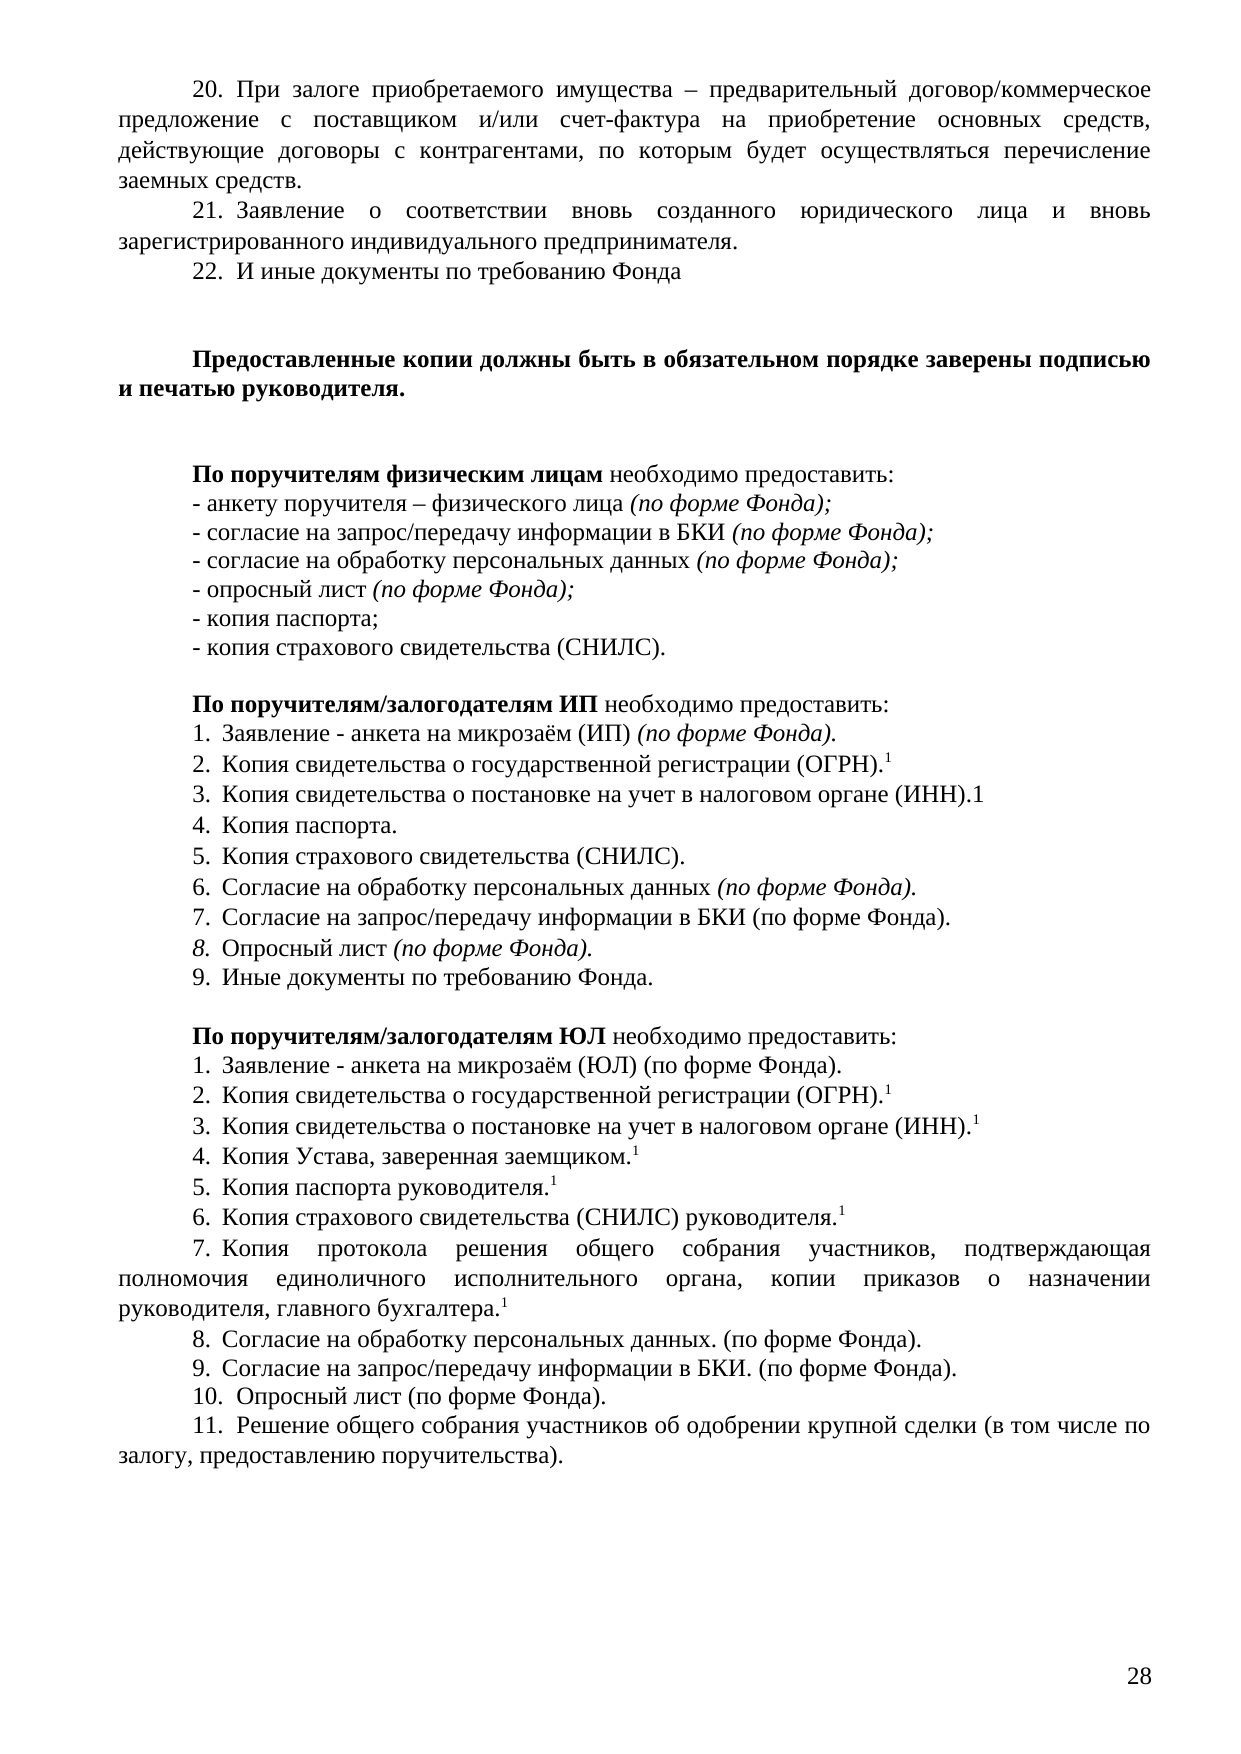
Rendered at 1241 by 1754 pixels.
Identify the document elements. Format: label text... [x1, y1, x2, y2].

text По поручителям физическим лицам необходимо предоставить: [118, 459, 1152, 488]
list Копия страхового свидетельства (СНИЛС) руководителя.1 [118, 1202, 1152, 1231]
list Копия страхового свидетельства (СНИЛС). [192, 841, 1152, 870]
list Решение общего собрания участников об одобрении крупной сделки (в том числе по залогу, предоставлению поручительства). [118, 1410, 1152, 1469]
text - опросный лист (по форме Фонда); [118, 574, 1152, 603]
list Опросный лист (по форме Фонда). [118, 1381, 1152, 1410]
list Заявление о соответствии вновь созданного юридического лица и вновь зарегистрированного индивидуального предпринимателя. [118, 196, 1152, 255]
text Предоставленные копии должны быть в обязательном порядке заверены подписью и печатью руководителя. [118, 344, 1152, 402]
text - согласие на запрос/передачу информации в БКИ (по форме Фонда); [118, 517, 1152, 546]
list Заявление - анкета на микрозаём (ИП) (по форме Фонда). [192, 718, 1152, 747]
list Согласие на обработку персональных данных (по форме Фонда). [118, 872, 1152, 900]
list Согласие на обработку персональных данных. (по форме Фонда). [118, 1324, 1152, 1353]
list Копия паспорта руководителя.1 [118, 1172, 1152, 1201]
text - анкету поручителя – физического лица (по форме Фонда); [118, 488, 1152, 517]
list Согласие на запрос/передачу информации в БКИ (по форме Фонда). [118, 902, 1152, 931]
list И иные документы по требованию Фонда [118, 256, 1152, 285]
list Заявление - анкета на микрозаём (ЮЛ) (по форме Фонда). [118, 1050, 1152, 1079]
list Копия свидетельства о постановке на учет в налоговом органе (ИНН).1 [118, 1111, 1152, 1140]
text - согласие на обработку персональных данных (по форме Фонда); [118, 546, 1152, 574]
text По поручителям/залогодателям ЮЛ необходимо предоставить: [118, 1021, 1152, 1050]
list Копия Устава, заверенная заемщиком.1 [118, 1141, 1152, 1170]
list Копия свидетельства о постановке на учет в налоговом органе (ИНН).1 [192, 779, 1152, 808]
list Иные документы по требованию Фонда. [118, 962, 1152, 991]
list Копия свидетельства о государственной регистрации (ОГРН).1 [192, 749, 1152, 777]
list Копия свидетельства о государственной регистрации (ОГРН).1 [118, 1081, 1152, 1109]
text - копия паспорта; [118, 603, 1152, 632]
text По поручителям/залогодателям ИП необходимо предоставить: [118, 689, 1152, 718]
list Копия паспорта. [192, 810, 1152, 839]
list Опросный лист (по форме Фонда). [118, 933, 1152, 962]
list Согласие на запрос/передачу информации в БКИ. (по форме Фонда). [118, 1353, 1152, 1381]
list Копия протокола решения общего собрания участников, подтверждающая полномочия единоличного исполнительного органа, копии приказов о назначении руководителя, главного бухгалтера.1 [118, 1233, 1152, 1322]
list При залоге приобретаемого имущества – предварительный договор/коммерческое предложение с поставщиком и/или счет-фактура на приобретение основных средств, действующие договоры с контрагентами, по которым будет осуществляться перечисление заемных средств. [118, 74, 1152, 194]
text - копия страхового свидетельства (СНИЛС). [118, 632, 1152, 661]
